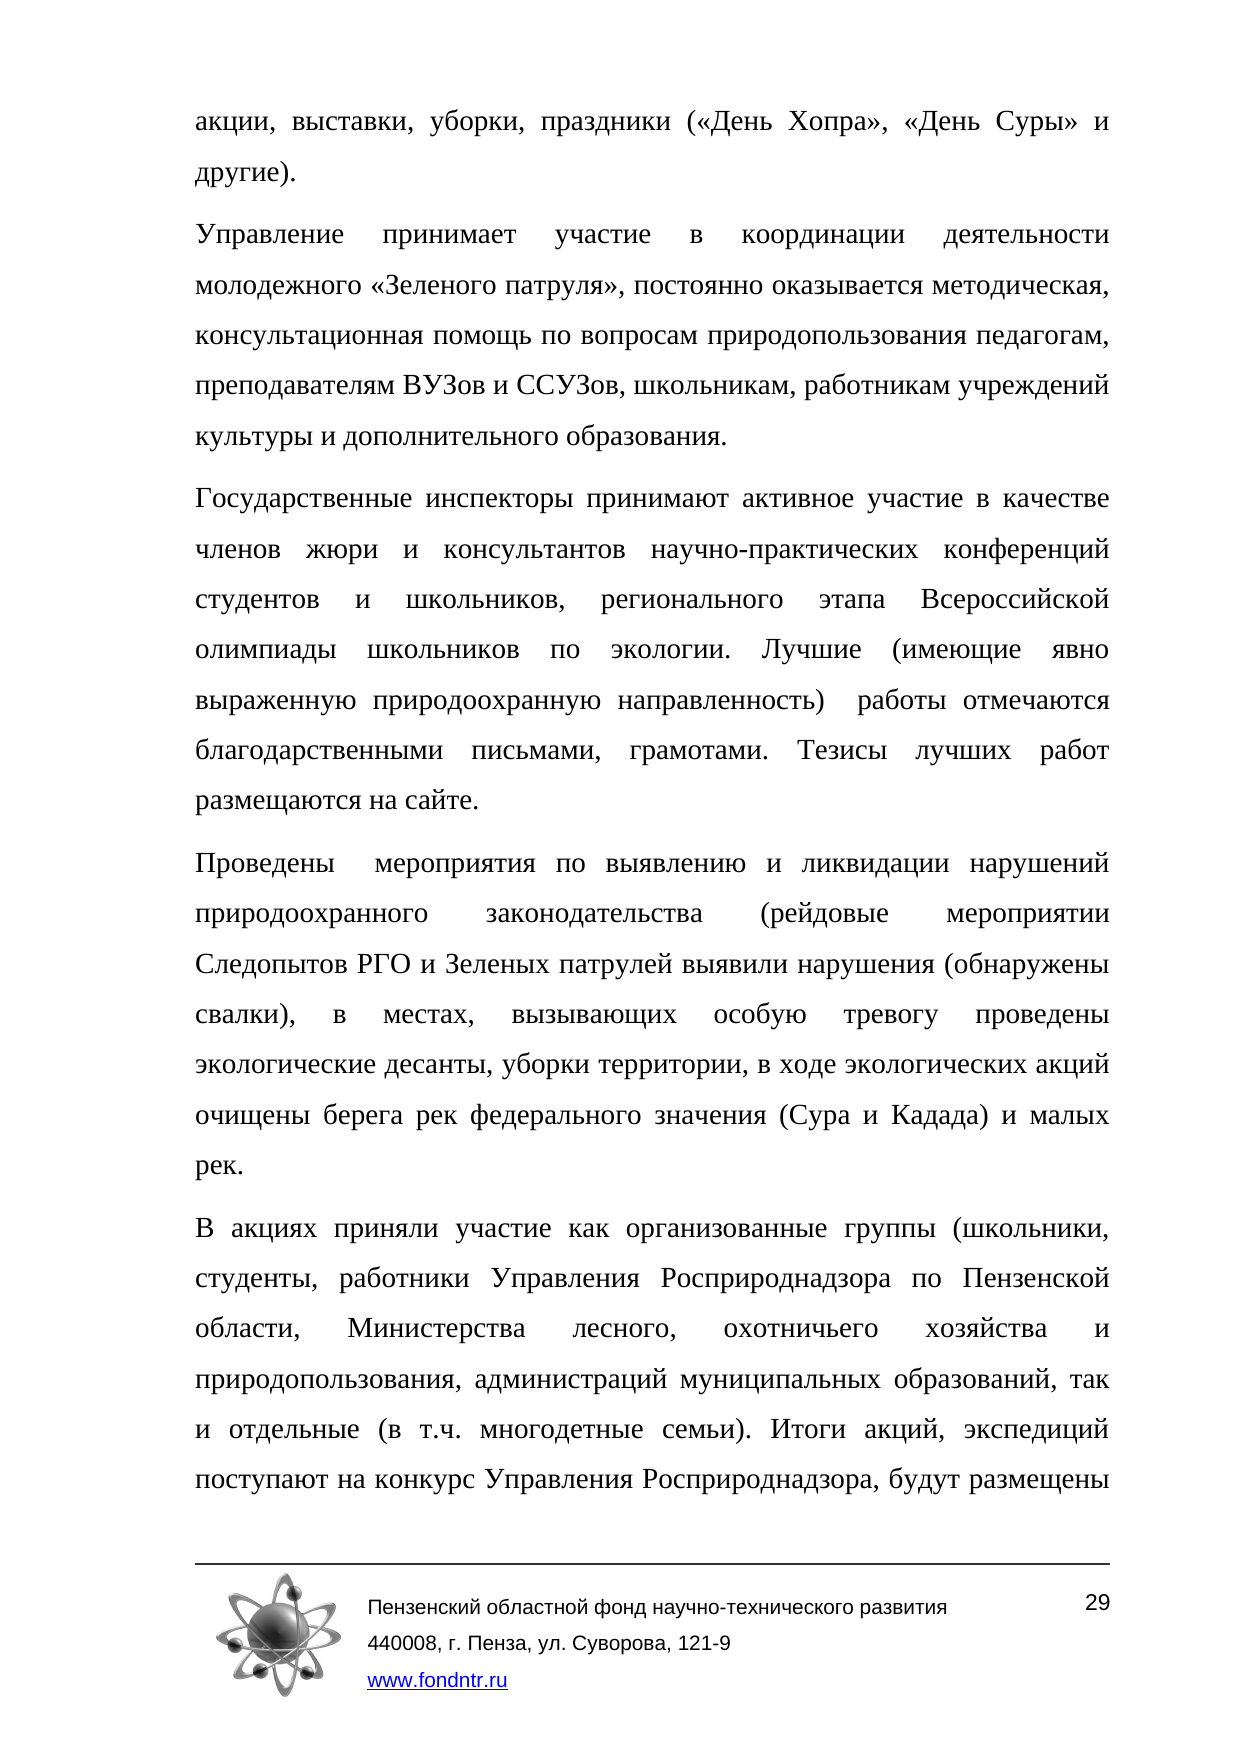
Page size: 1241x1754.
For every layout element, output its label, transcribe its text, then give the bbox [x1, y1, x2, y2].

text Государственные инспекторы принимают активное участие в качестве членов жюри и консультантов научно-практических конференций студентов и школьников, регионального этапа Всероссийской олимпиады школьников по экологии. Лучшие (имеющие явно выраженную природоохранную направленность) работы отмечаются благодарственными письмами, грамотами. Тезисы лучших работ размещаются на сайте. [195, 481, 1110, 816]
picture [215, 1571, 342, 1697]
text Проведены мероприятия по выявлению и ликвидации нарушений природоохранного законодательства (рейдовые мероприятии Следопытов РГО и Зеленых патрулей выявили нарушения (обнаружены свалки), в местах, вызывающих особую тревогу проведены экологические десанты, уборки территории, в ходе экологических акций очищены берега рек федерального значения (Сура и Кадада) и малых рек. [195, 845, 1110, 1181]
text Управление принимает участие в координации деятельности молодежного «Зеленого патруля», постоянно оказывается методическая, консультационная помощь по вопросам природопользования педагогам, преподавателям ВУЗов и ССУЗов, школьникам, работникам учреждений культуры и дополнительного образования. [195, 217, 1110, 451]
